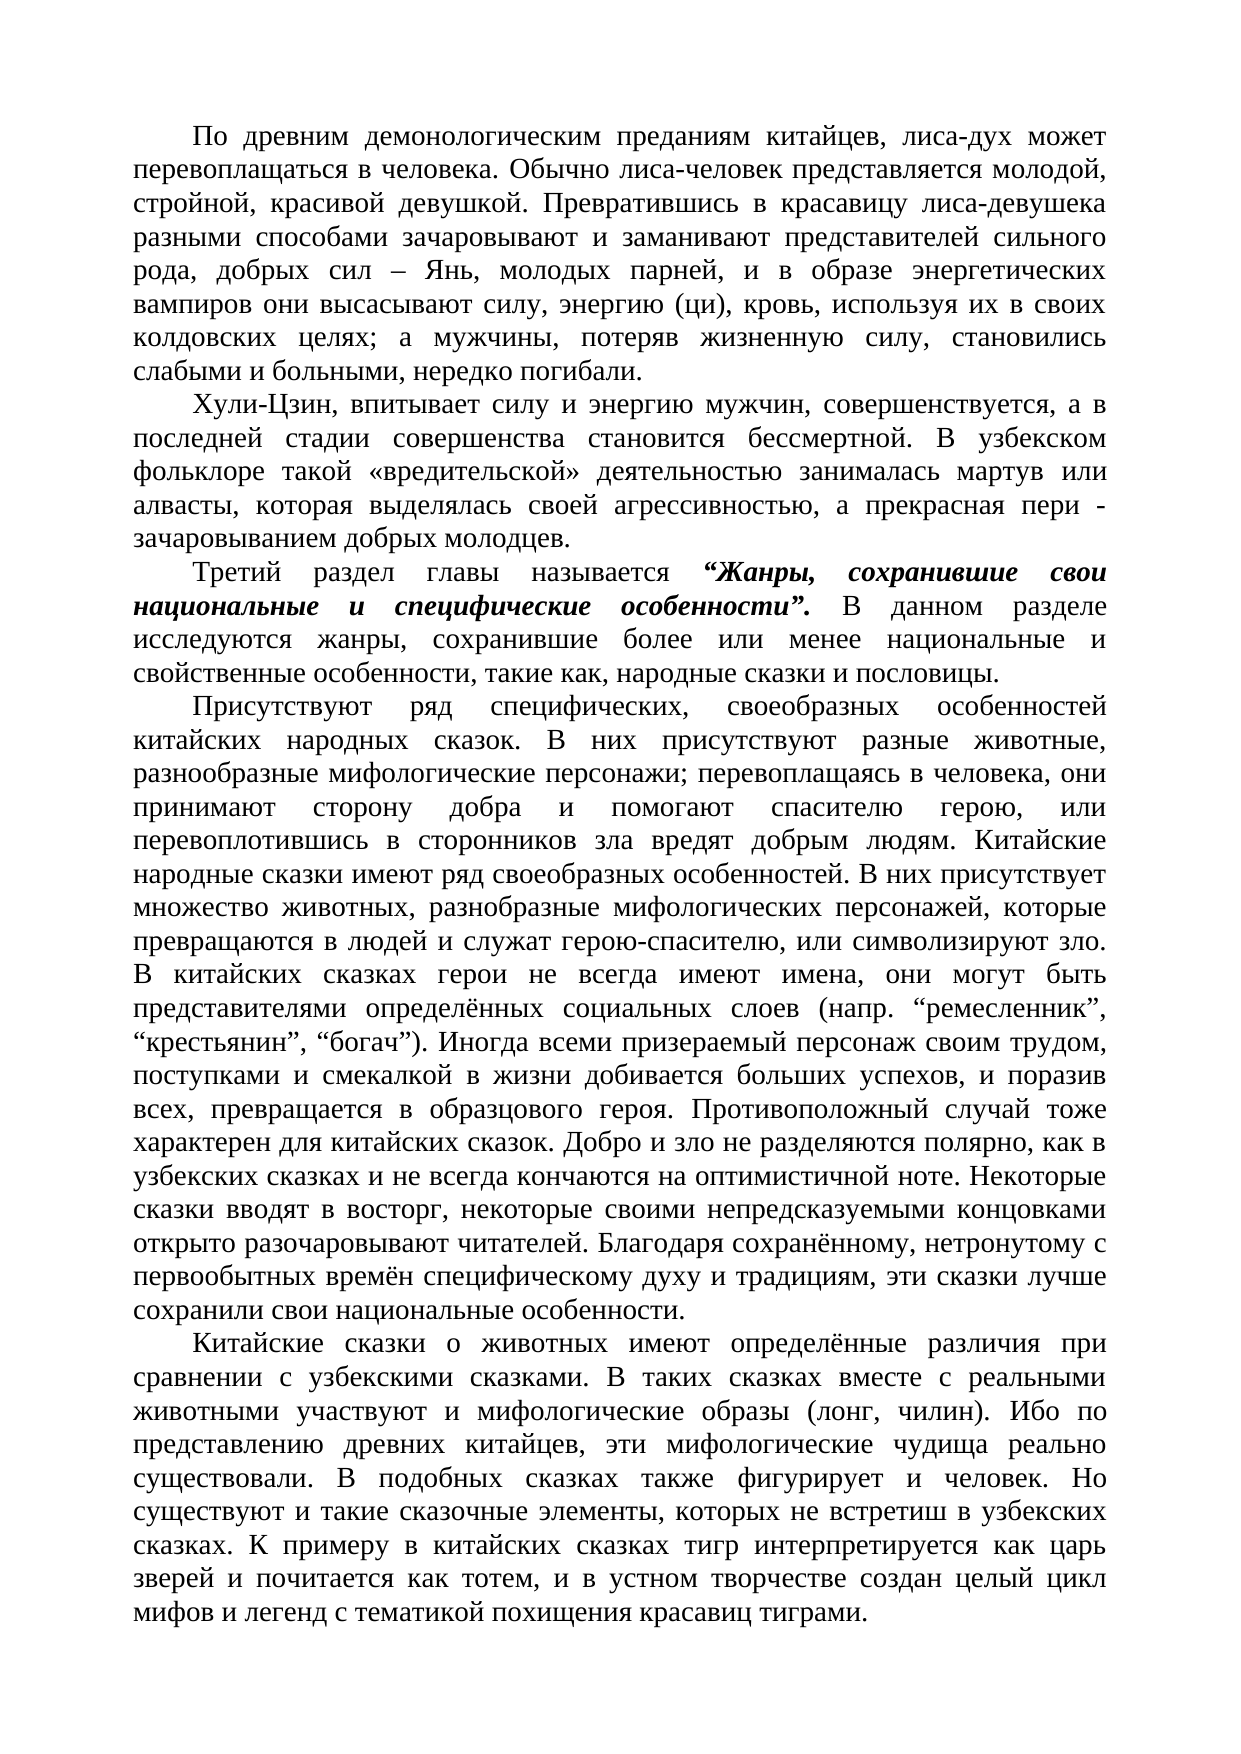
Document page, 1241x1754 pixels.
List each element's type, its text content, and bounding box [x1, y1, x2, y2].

text Третий раздел главы называется “Жанры, сохранившие свои национальные и специфические особенности”. В данном разделе исследуются жанры, сохранившие более или менее национальные и свойственные особенности, такие как, народные сказки и пословицы. [133, 554, 1107, 688]
text По древним демонологическим преданиям китайцев, лиса-дух может перевоплащаться в человека. Обычно лиса-человек представляется молодой, стройной, красивой девушкой. Превратившись в красавицу лиса-девушека разными способами зачаровывают и заманивают представителей сильного рода, добрых сил – Янь, молодых парней, и в образе энергетических вампиров они высасывают силу, энергию (ци), кровь, используя их в своих колдовских целях; а мужчины, потеряв жизненную силу, становились слабыми и больными, нередко погибали. [133, 118, 1107, 386]
text Китайские сказки о животных имеют определённые различия при сравнении с узбекскими сказками. В таких сказках вместе с реальными животными участвуют и мифологические образы (лонг, чилин). Ибо по представлению древних китайцев, эти мифологические чудища реально существовали. В подобных сказках также фигурирует и человек. Но существуют и такие сказочные элементы, которых не встретиш в узбекских сказках. К примеру в китайских сказках тигр интерпретируется как царь зверей и почитается как тотем, и в устном творчестве создан целый цикл мифов и легенд с тематикой похищения красавиц тиграми. [133, 1326, 1107, 1627]
text Присутствуют ряд специфических, своеобразных особенностей китайских народных сказок. В них присутствуют разные животные, разнообразные мифологические персонажи; перевоплащаясь в человека, они принимают сторону добра и помогают спасителю герою, или перевоплотившись в сторонников зла вредят добрым людям. Китайские народные сказки имеют ряд своеобразных особенностей. В них присутствует множество животных, разнобразные мифологических персонажей, которые превращаются в людей и служат герою-спасителю, или символизируют зло. В китайских сказках герои не всегда имеют имена, они могут быть представителями определённых социальных слоев (напр. “ремесленник”, “крестьянин”, “богач”). Иногда всеми призераемый персонаж своим трудом, поступками и смекалкой в жизни добивается больших успехов, и поразив всех, превращается в образцового героя. Противоположный случай тоже характерен для китайских сказок. Добро и зло не разделяются полярно, как в узбекских сказках и не всегда кончаются на оптимистичной ноте. Некоторые сказки вводят в восторг, некоторые своими непредсказуемыми концовками открыто разочаровывают читателей. Благодаря сохранённому, нетронутому с первообытных времён специфическому духу и традициям, эти сказки лучше сохранили свои национальные особенности. [133, 688, 1107, 1326]
text Хули-Цзин, впитывает силу и энергию мужчин, совершенствуется, а в последней стадии совершенства становится бессмертной. В узбекском фольклоре такой «вредительской» деятельностью занималась мартув или алвасты, которая выделялась своей агрессивностью, а прекрасная пери -зачаровыванием добрых молодцев. [133, 386, 1107, 554]
